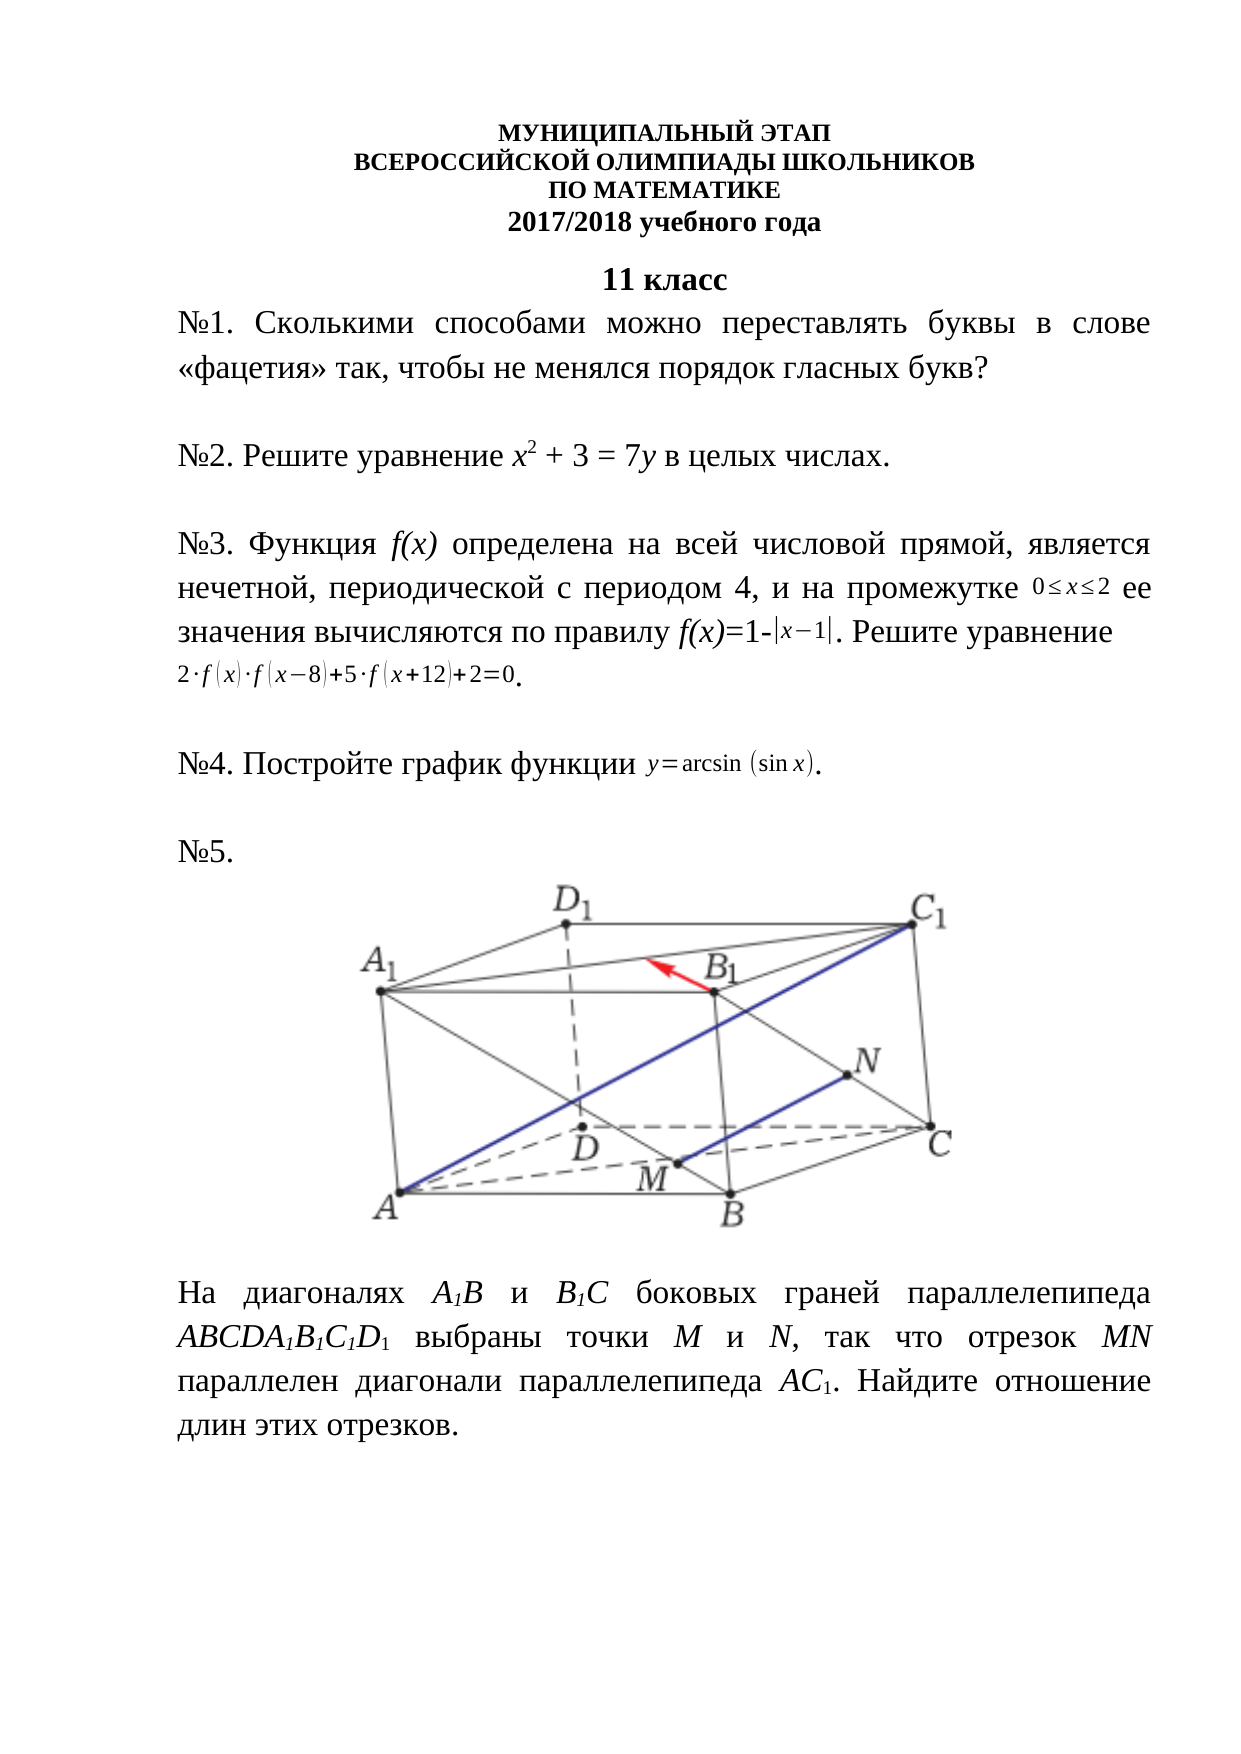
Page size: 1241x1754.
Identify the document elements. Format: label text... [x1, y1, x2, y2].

text №4. Постройте график функции . [177, 743, 1152, 782]
text МУНИЦИПАЛЬНЫЙ ЭТАП [177, 118, 1152, 147]
text №3. Функция f(x) определена на всей числовой прямой, является нечетной, периодической с периодом 4, и на промежутке ее значения вычисляются по правилу f(x)=1-. Решите уравнение [177, 523, 1152, 649]
text ВСЕРОССИЙСКОЙ ОЛИМПИАДЫ ШКОЛЬНИКОВ [177, 147, 1152, 176]
picture [345, 861, 1011, 1249]
text 11 класс [177, 259, 1152, 297]
text №2. Решите уравнение х2 + 3 = 7у в целых числах. [177, 435, 1152, 473]
text ПО МАТЕМАТИКЕ [177, 176, 1152, 204]
text 2017/2018 учебного года [177, 204, 1152, 238]
text №1. Сколькими способами можно переставлять буквы в слове «фацетия» так, чтобы не менялся порядок гласных букв? [177, 303, 1152, 385]
text . [177, 655, 1152, 694]
text На диагоналях А1В и В1С боковых граней параллелепипеда ABCDA1B1C1D1 выбраны точки M и N, так что отрезок MN параллелен диагонали параллелепипеда АС1. Найдите отношение длин этих отрезков. [177, 1272, 1152, 1443]
text №5. [177, 832, 1152, 870]
